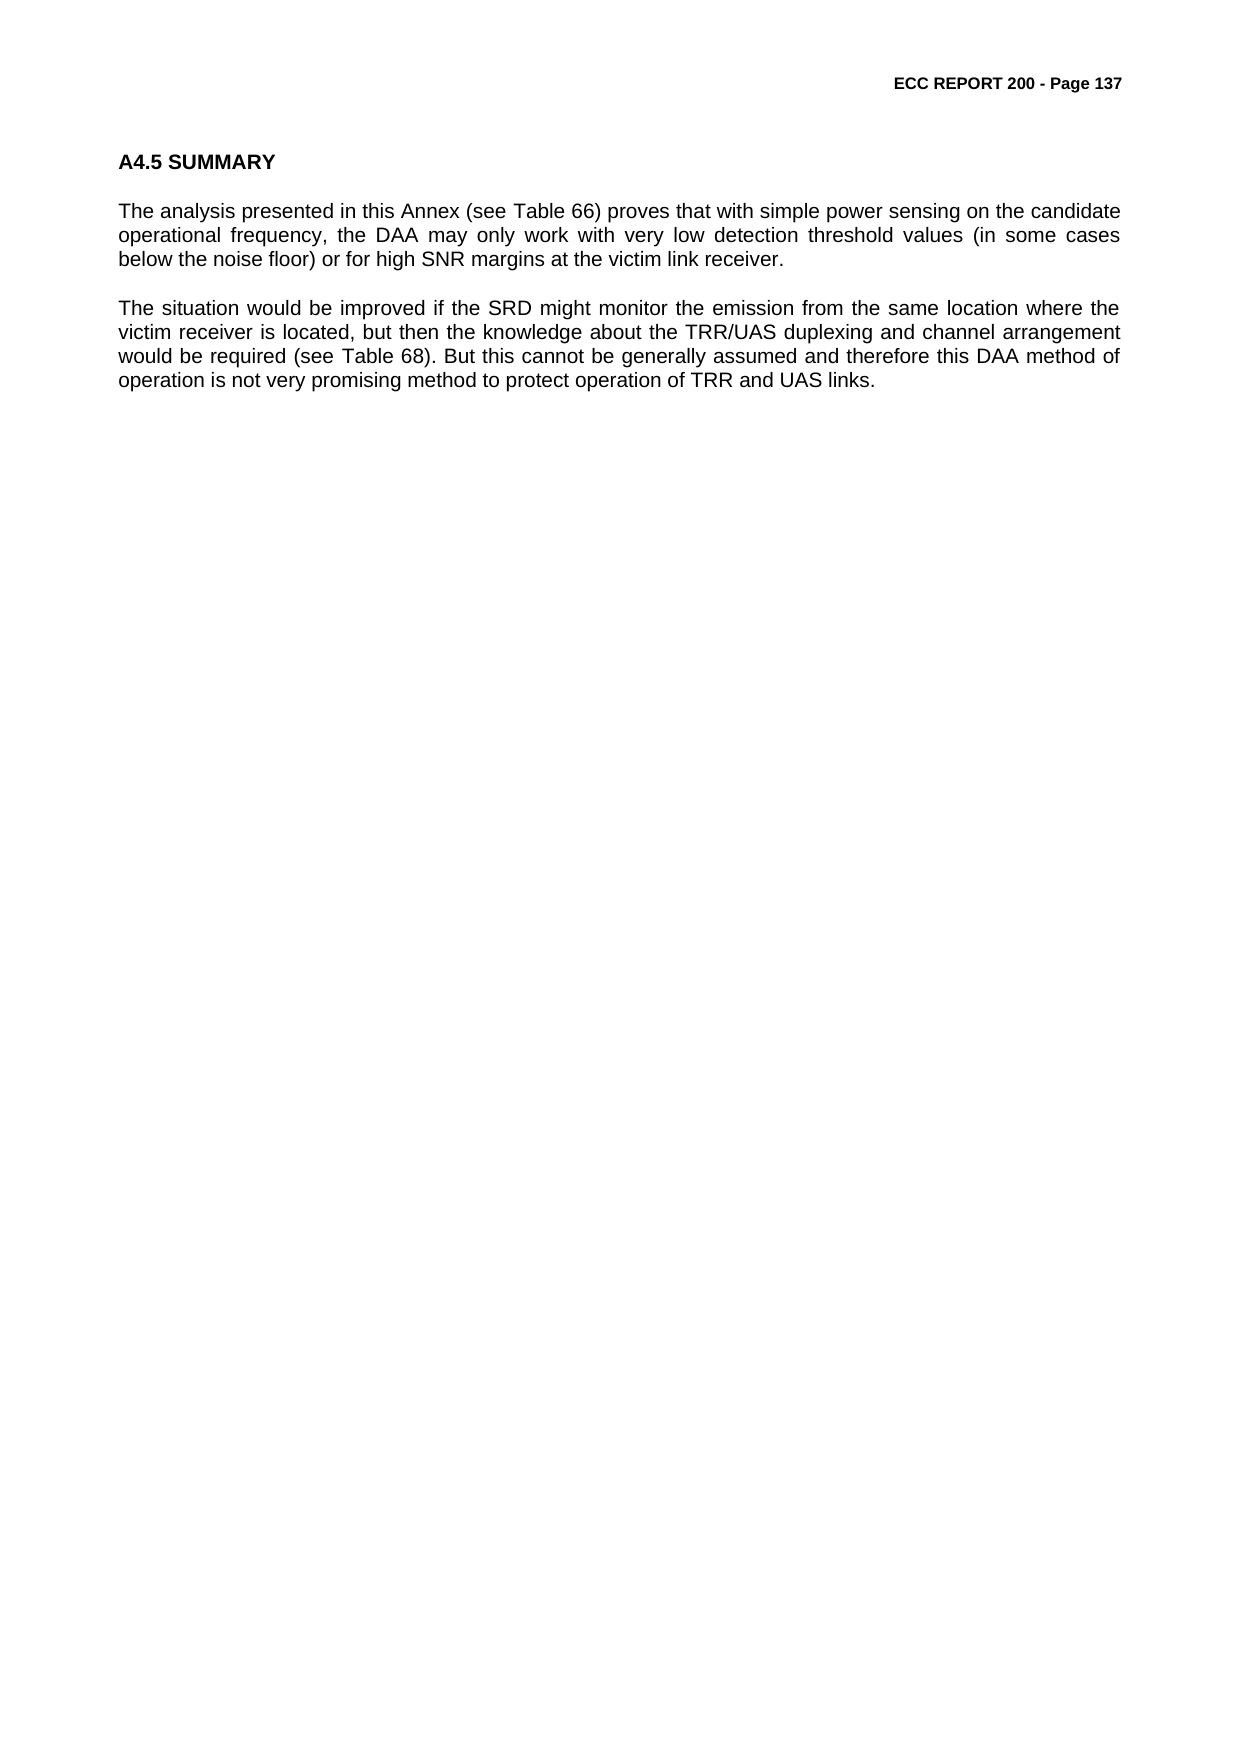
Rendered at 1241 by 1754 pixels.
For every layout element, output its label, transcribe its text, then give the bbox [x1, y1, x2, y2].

text The analysis presented in this Annex (see Table 66) proves that with simple power sensing on the candidate operational frequency, the DAA may only work with very low detection threshold values (in some cases below the noise floor) or for high SNR margins at the victim link receiver. [118, 199, 1122, 271]
text The situation would be improved if the SRD might monitor the emission from the same location where the victim receiver is located, but then the knowledge about the TRR/UAS duplexing and channel arrangement would be required (see Table 68). But this cannot be generally assumed and therefore this DAA method of operation is not very promising method to protect operation of TRR and UAS links. [118, 296, 1122, 392]
subtitle Summary [118, 150, 1122, 174]
